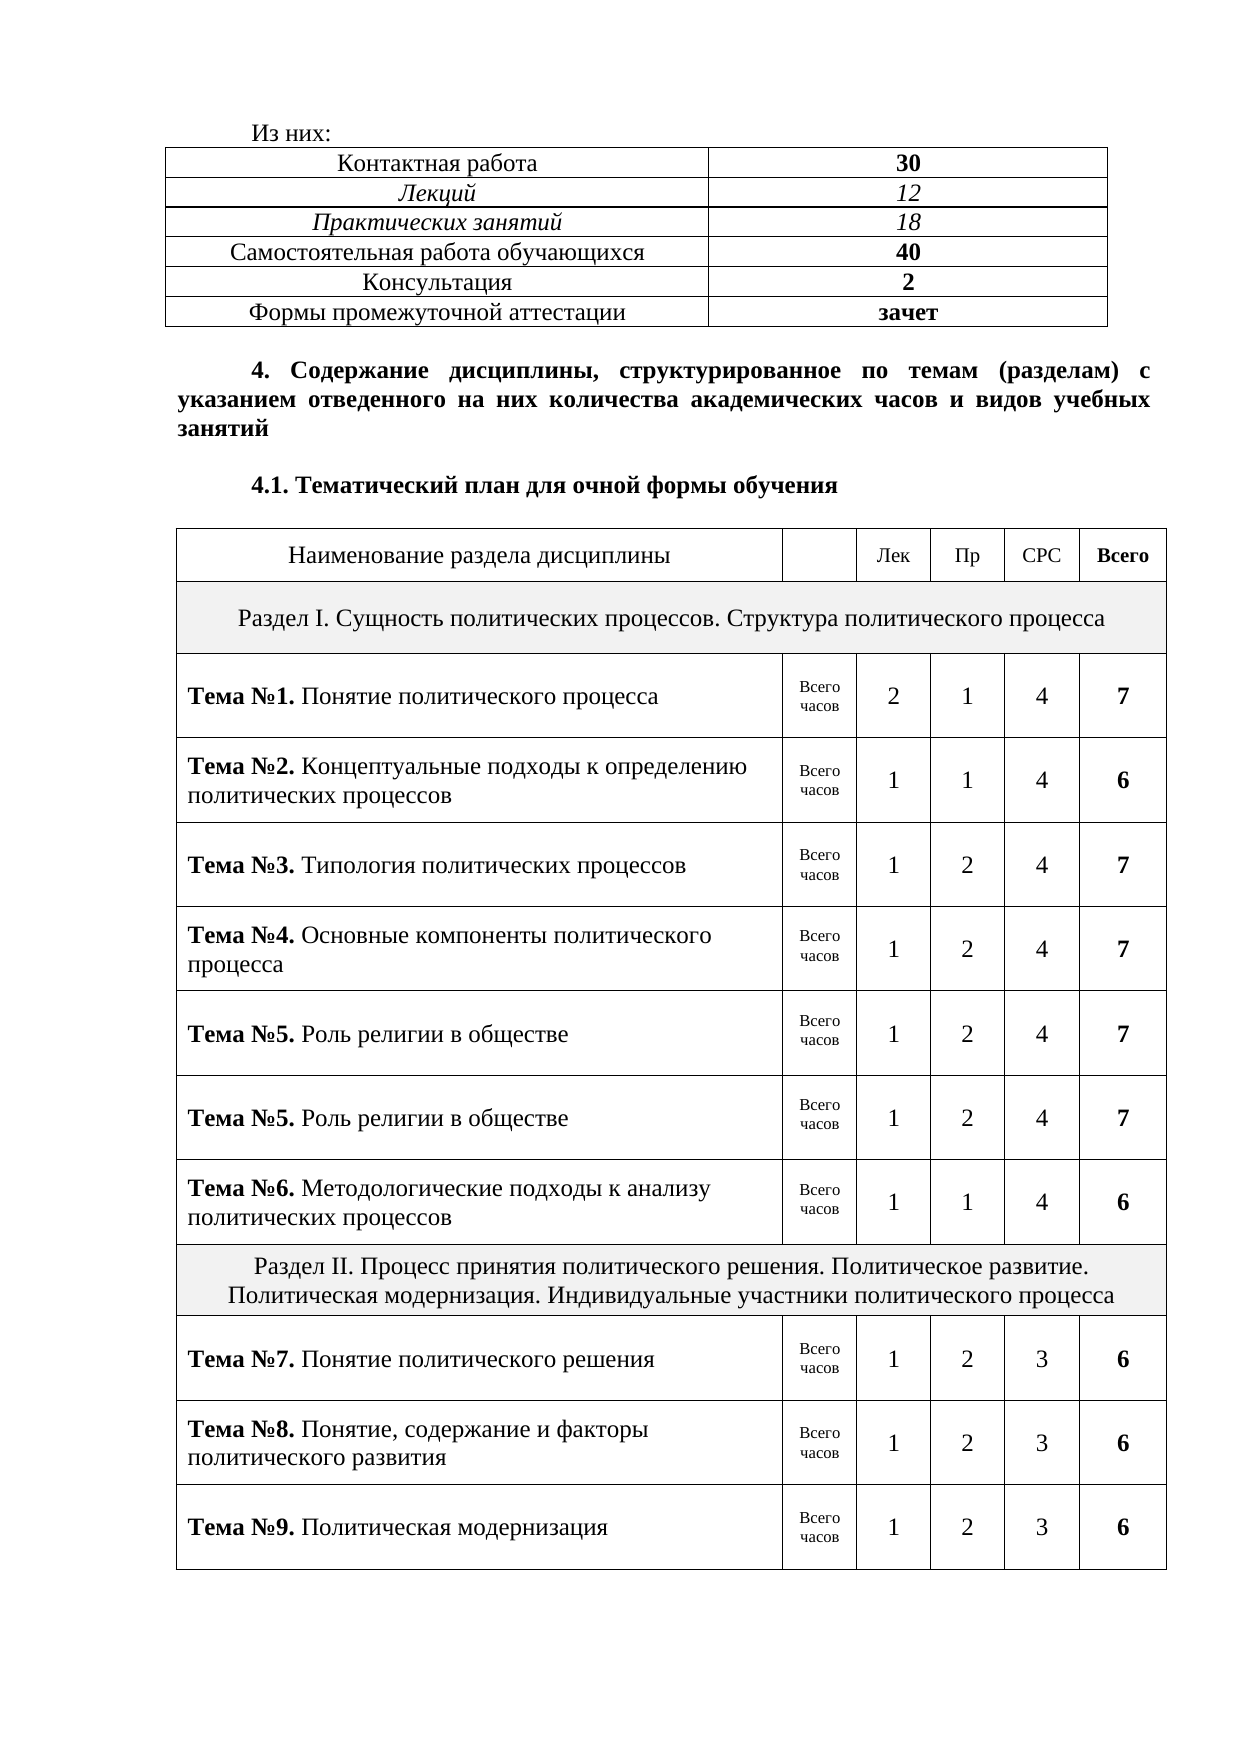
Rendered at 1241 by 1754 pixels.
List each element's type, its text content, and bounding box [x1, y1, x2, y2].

table_cell 7 [1080, 991, 1166, 1075]
table_cell Раздел II. Процесс принятия политического решения. Политическое развитие. Политическая модернизация. Индивидуальные участники политического процесса [177, 1245, 1166, 1315]
table_cell Тема №3. Типология политических процессов [177, 823, 782, 906]
table_cell 1 [857, 1316, 930, 1400]
text Из них: [177, 118, 1152, 147]
text 4. Содержание дисциплины, структурированное по темам (разделам) с указанием отведенного на них количества академических часов и видов учебных занятий [177, 355, 1152, 442]
table_cell Всего часов [783, 991, 856, 1075]
table_cell 1 [857, 1401, 930, 1484]
table_cell Всего часов [783, 1316, 856, 1400]
table_cell 2 [857, 654, 930, 737]
table_cell Лекций [166, 178, 708, 206]
table_cell 1 [857, 738, 930, 822]
table_cell 1 [931, 1160, 1004, 1243]
table_cell 1 [931, 738, 1004, 822]
table_cell Формы промежуточной аттестации [166, 297, 708, 326]
table_cell 40 [709, 237, 1107, 266]
table_header Лек [857, 529, 930, 581]
table_cell 6 [1080, 1316, 1166, 1400]
text 4.1. Тематический план для очной формы обучения [177, 470, 1152, 499]
table_cell Всего часов [783, 1485, 856, 1568]
table_cell Всего часов [783, 1160, 856, 1243]
table_cell Практических занятий [166, 208, 708, 236]
table_cell зачет [709, 297, 1107, 326]
table_header Всего [1080, 529, 1166, 581]
table_cell 3 [1005, 1401, 1079, 1484]
table_cell 4 [1005, 1076, 1079, 1159]
table_header Контактная работа [166, 148, 708, 177]
table_cell Всего часов [783, 1076, 856, 1159]
table_cell 2 [931, 1401, 1004, 1484]
table_cell 2 [931, 823, 1004, 906]
table_cell 1 [857, 823, 930, 906]
table_cell 6 [1080, 1160, 1166, 1243]
table_cell 2 [931, 1316, 1004, 1400]
table_cell 7 [1080, 907, 1166, 990]
table_cell Тема №7. Понятие политического решения [177, 1316, 782, 1400]
table_cell Тема №6. Методологические подходы к анализу политических процессов [177, 1160, 782, 1243]
table_cell 6 [1080, 1485, 1166, 1568]
table_cell 2 [709, 267, 1107, 296]
table_cell 7 [1080, 1076, 1166, 1159]
table_cell 7 [1080, 823, 1166, 906]
table_cell Тема №5. Роль религии в обществе [177, 1076, 782, 1159]
table_cell 4 [1005, 823, 1079, 906]
table_cell Всего часов [783, 654, 856, 737]
table_cell 2 [931, 1485, 1004, 1568]
table_cell 1 [931, 654, 1004, 737]
table_cell 3 [1005, 1316, 1079, 1400]
table_cell 2 [931, 991, 1004, 1075]
table_cell 1 [857, 907, 930, 990]
table_cell 1 [857, 1485, 930, 1568]
table_cell 1 [857, 1076, 930, 1159]
table_cell 1 [857, 991, 930, 1075]
table_cell Всего часов [783, 907, 856, 990]
table_cell 4 [1005, 738, 1079, 822]
table_cell 4 [1005, 991, 1079, 1075]
table_cell 4 [1005, 654, 1079, 737]
table_cell 6 [1080, 1401, 1166, 1484]
table_cell Тема №9. Политическая модернизация [177, 1485, 782, 1568]
table_cell Тема №1. Понятие политического процесса [177, 654, 782, 737]
table_header Наименование раздела дисциплины [177, 529, 782, 581]
table_cell Тема №8. Понятие, содержание и факторы политического развития [177, 1401, 782, 1484]
table_cell Всего часов [783, 1401, 856, 1484]
table_cell Всего часов [783, 823, 856, 906]
table_cell Тема №4. Основные компоненты политического процесса [177, 907, 782, 990]
table_cell 2 [931, 1076, 1004, 1159]
table_cell Тема №5. Роль религии в обществе [177, 991, 782, 1075]
table_header 30 [709, 148, 1107, 177]
table_cell 6 [1080, 738, 1166, 822]
table_cell 2 [931, 907, 1004, 990]
table_header [783, 529, 856, 581]
table_cell Раздел I. Сущность политических процессов. Структура политического процесса [177, 582, 1166, 653]
table_cell 4 [1005, 1160, 1079, 1243]
table_cell Самостоятельная работа обучающихся [166, 237, 708, 266]
table_cell Всего часов [783, 738, 856, 822]
table_cell 7 [1080, 654, 1166, 737]
table_cell 4 [1005, 907, 1079, 990]
table_header СРС [1005, 529, 1079, 581]
table_cell 3 [1005, 1485, 1079, 1568]
table_cell 1 [857, 1160, 930, 1243]
table_header Пр [931, 529, 1004, 581]
table_cell 18 [709, 208, 1107, 236]
table_cell 12 [709, 178, 1107, 206]
table_cell Консультация [166, 267, 708, 296]
table_cell Тема №2. Концептуальные подходы к определению политических процессов [177, 738, 782, 822]
